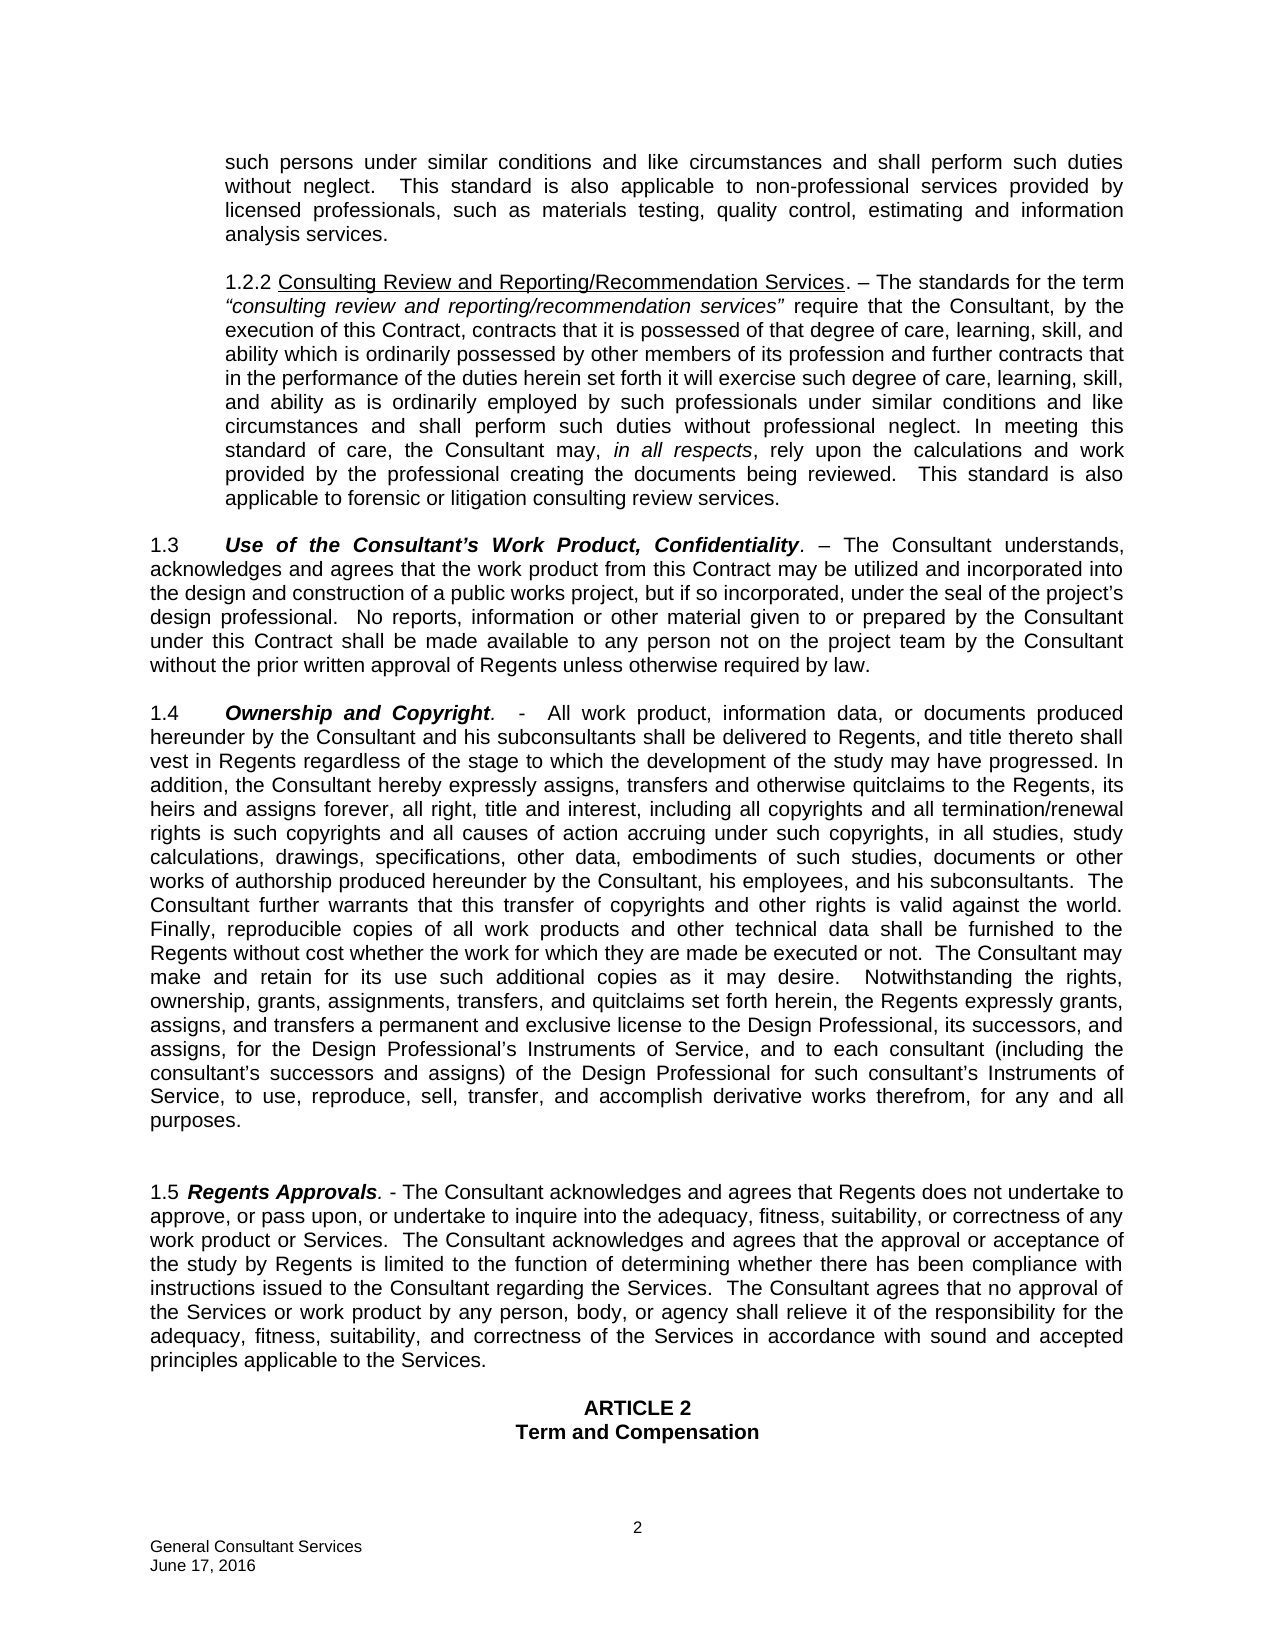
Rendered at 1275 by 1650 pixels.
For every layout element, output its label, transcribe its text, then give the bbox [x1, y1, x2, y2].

text 1.4 Ownership and Copyright. - All work product, information data, or documents produced hereunder by the Consultant and his subconsultants shall be delivered to Regents, and title thereto shall vest in Regents regardless of the stage to which the development of the study may have progressed. In addition, the Consultant hereby expressly assigns, transfers and otherwise quitclaims to the Regents, its heirs and assigns forever, all right, title and interest, including all copyrights and all termination/renewal rights is such copyrights and all causes of action accruing under such copyrights, in all studies, study calculations, drawings, specifications, other data, embodiments of such studies, documents or other works of authorship produced hereunder by the Consultant, his employees, and his subconsultants. The Consultant further warrants that this transfer of copyrights and other rights is valid against the world. Finally, reproducible copies of all work products and other technical data shall be furnished to the Regents without cost whether the work for which they are made be executed or not. The Consultant may make and retain for its use such additional copies as it may desire. Notwithstanding the rights, ownership, grants, assignments, transfers, and quitclaims set forth herein, the Regents expressly grants, assigns, and transfers a permanent and exclusive license to the Design Professional, its successors, and assigns, for the Design Professional’s Instruments of Service, and to each consultant (including the consultant’s successors and assigns) of the Design Professional for such consultant’s Instruments of Service, to use, reproduce, sell, transfer, and accomplish derivative works therefrom, for any and all purposes. [150, 701, 1125, 1132]
text Term and Compensation [150, 1420, 1125, 1444]
text 1.2.2 Consulting Review and Reporting/Recommendation Services. – The standards for the term “consulting review and reporting/recommendation services” require that the Consultant, by the execution of this Contract, contracts that it is possessed of that degree of care, learning, skill, and ability which is ordinarily possessed by other members of its profession and further contracts that in the performance of the duties herein set forth it will exercise such degree of care, learning, skill, and ability as is ordinarily employed by such professionals under similar conditions and like circumstances and shall perform such duties without professional neglect. In meeting this standard of care, the Consultant may, in all respects, rely upon the calculations and work provided by the professional creating the documents being reviewed. This standard is also applicable to forensic or litigation consulting review services. [225, 270, 1125, 509]
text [225, 150, 1125, 246]
text 1.3 Use of the Consultant’s Work Product, Confidentiality. – The Consultant understands, acknowledges and agrees that the work product from this Contract may be utilized and incorporated into the design and construction of a public works project, but if so incorporated, under the seal of the project’s design professional. No reports, information or other material given to or prepared by the Consultant under this Contract shall be made available to any person not on the project team by the Consultant without the prior written approval of Regents unless otherwise required by law. [150, 533, 1125, 677]
text ARTICLE 2 [150, 1396, 1125, 1420]
list Regents Approvals. - The Consultant acknowledges and agrees that Regents does not undertake to approve, or pass upon, or undertake to inquire into the adequacy, fitness, suitability, or correctness of any work product or Services. The Consultant acknowledges and agrees that the approval or acceptance of the study by Regents is limited to the function of determining whether there has been compliance with instructions issued to the Consultant regarding the Services. The Consultant agrees that no approval of the Services or work product by any person, body, or agency shall relieve it of the responsibility for the adequacy, fitness, suitability, and correctness of the Services in accordance with sound and accepted principles applicable to the Services. [150, 1180, 1125, 1372]
